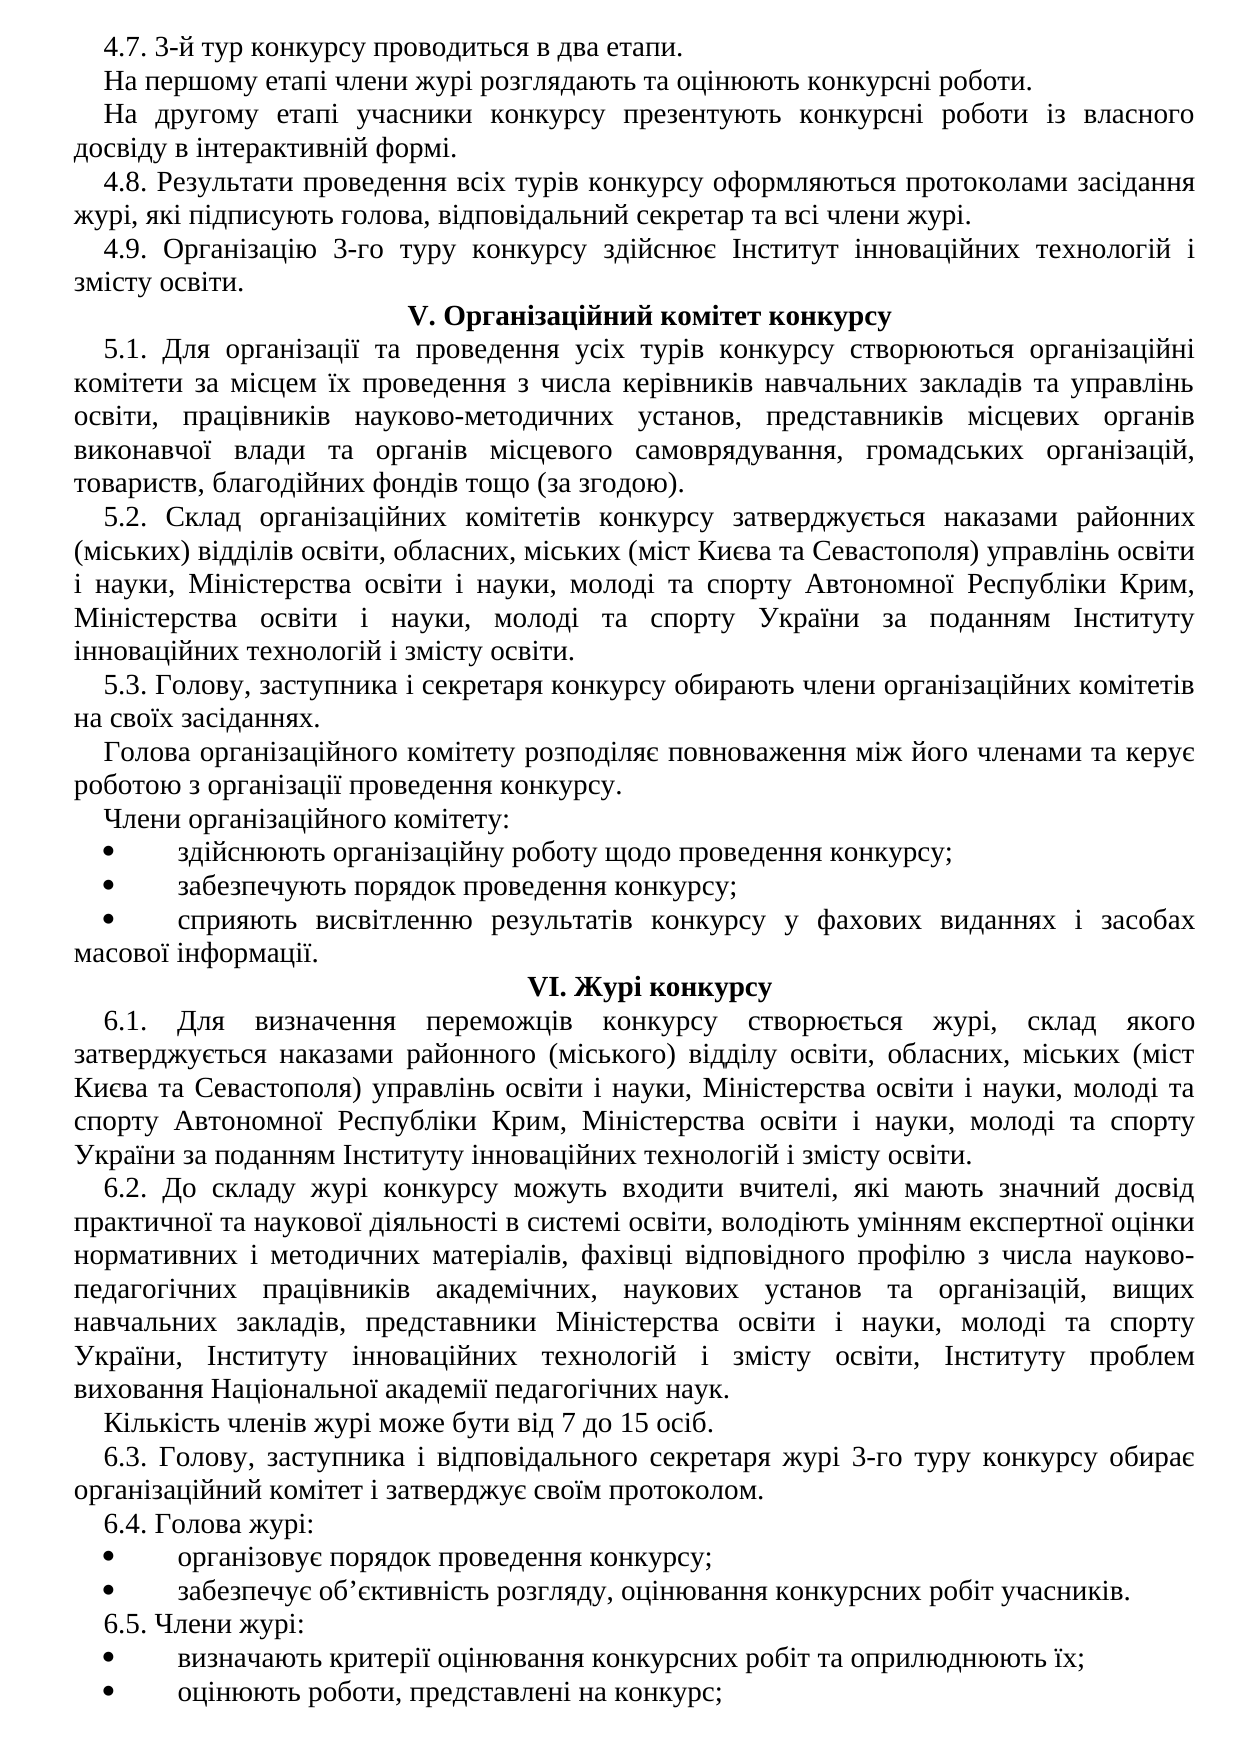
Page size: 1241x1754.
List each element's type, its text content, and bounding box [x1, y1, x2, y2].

text V. Організаційний комітет конкурсу [74, 298, 1196, 331]
text Кількість членів журі може бути від 7 до 15 осіб. [74, 1405, 1196, 1439]
list забезпечує об’єктивність розгляду, оцінювання конкурсних робіт учасників. [74, 1573, 1196, 1607]
text 4.7. 3-й тур конкурсу проводиться в два етапи. [74, 29, 1196, 63]
text На першому етапі члени журі розглядають та оцінюють конкурсні роботи. [74, 63, 1196, 97]
text VI. Журі конкурсу [74, 969, 1196, 1003]
text 4.8. Результати проведення всіх турів конкурсу оформляються протоколами засідання журі, які підписують голова, відповідальний секретар та всі члени журі. [74, 164, 1196, 231]
text Члени організаційного комітету: [74, 801, 1196, 834]
text 6.1. Для визначення переможців конкурсу створюється журі, склад якого затверджується наказами районного (міського) відділу освіти, обласних, міських (міст Києва та Севастополя) управлінь освіти і науки, Міністерства освіти і науки, молоді та спорту Автономної Республіки Крим, Міністерства освіти і науки, молоді та спорту України за поданням Інституту інноваційних технологій і змісту освіти. [74, 1003, 1196, 1170]
text 5.3. Голову, заступника і секретаря конкурсу обирають члени організаційних комітетів на своїх засіданнях. [74, 667, 1196, 734]
text 6.5. Члени журі: [74, 1607, 1196, 1640]
list організовує порядок проведення конкурсу; [74, 1539, 1196, 1573]
text Голова організаційного комітету розподіляє повноваження між його членами та керує роботою з організації проведення конкурсу. [74, 734, 1196, 801]
list здійснюють організаційну роботу щодо проведення конкурсу; [74, 834, 1196, 868]
text 6.2. До складу журі конкурсу можуть входити вчителі, які мають значний досвід практичної та наукової діяльності в системі освіти, володіють умінням експертної оцінки нормативних і методичних матеріалів, фахівці відповідного профілю з числа науково-педагогічних працівників академічних, наукових установ та організацій, вищих навчальних закладів, представники Міністерства освіти і науки, молоді та спорту України, Інституту інноваційних технологій і змісту освіти, Інституту проблем виховання Національної академії педагогічних наук. [74, 1170, 1196, 1405]
text На другому етапі учасники конкурсу презентують конкурсні роботи із власного досвіду в інтерактивній формі. [74, 97, 1196, 164]
text 5.2. Склад організаційних комітетів конкурсу затверджується наказами районних (міських) відділів освіти, обласних, міських (міст Києва та Севастополя) управлінь освіти і науки, Міністерства освіти і науки, молоді та спорту Автономної Республіки Крим, Міністерства освіти і науки, молоді та спорту України за поданням Інституту інноваційних технологій і змісту освіти. [74, 499, 1196, 667]
text 6.3. Голову, заступника і відповідального секретаря журі 3-го туру конкурсу обирає організаційний комітет і затверджує своїм протоколом. [74, 1439, 1196, 1506]
text 6.4. Голова журі: [74, 1506, 1196, 1539]
text 5.1. Для організації та проведення усіх турів конкурсу створюються організаційні комітети за місцем їх проведення з числа керівників навчальних закладів та управлінь освіти, працівників науково-методичних установ, представників місцевих органів виконавчої влади та органів місцевого самоврядування, громадських організацій, товариств, благодійних фондів тощо (за згодою). [74, 331, 1196, 499]
list забезпечують порядок проведення конкурсу; [74, 868, 1196, 902]
list сприяють висвітленню результатів конкурсу у фахових виданнях і засобах масової інформації. [74, 902, 1196, 969]
text 4.9. Організацію 3-го туру конкурсу здійснює Інститут інноваційних технологій і змісту освіти. [74, 231, 1196, 298]
list оцінюють роботи, представлені на конкурс; [74, 1674, 1196, 1707]
list визначають критерії оцінювання конкурсних робіт та оприлюднюють їх; [74, 1640, 1196, 1674]
